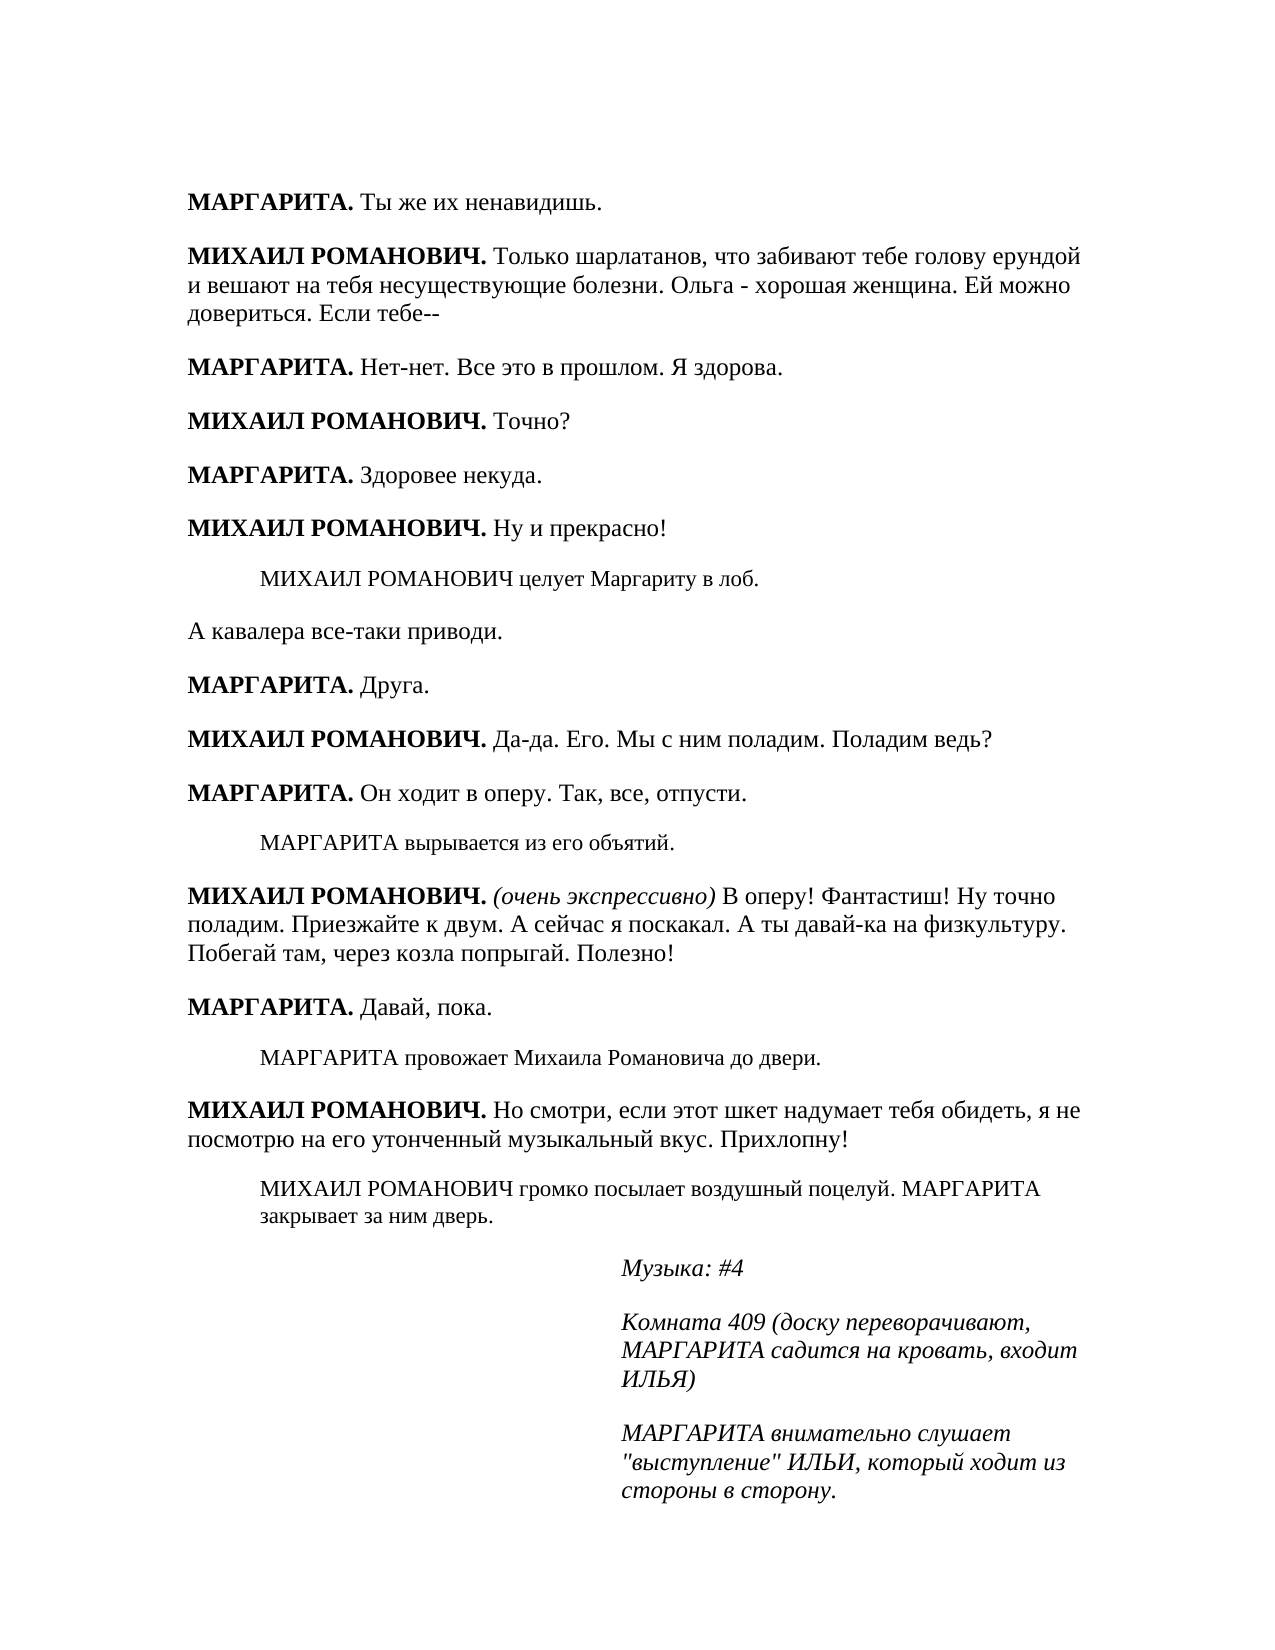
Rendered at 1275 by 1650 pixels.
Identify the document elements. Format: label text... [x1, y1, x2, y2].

text МАРГАРИТА. Он ходит в оперу. Так, все, отпусти. [187, 778, 1088, 806]
text МИХАИЛ РОМАНОВИЧ. Только шарлатанов, что забивают тебе голову ерундой и вешают на тебя несуществующие болезни. Ольга - хорошая женщина. Ей можно довериться. Если тебе-- [187, 241, 1088, 327]
text Комната 409 (доску переворачивают, МАРГАРИТА садится на кровать, входит ИЛЬЯ) [621, 1307, 1088, 1393]
text МАРГАРИТА. Здоровее некуда. [187, 460, 1088, 488]
text МАРГАРИТА. Давай, пока. [187, 992, 1088, 1021]
text МИХАИЛ РОМАНОВИЧ. Да-да. Его. Мы с ним поладим. Поладим ведь? [187, 724, 1088, 753]
text МАРГАРИТА внимательно слушает "выступление" ИЛЬИ, который ходит из стороны в сторону. [621, 1418, 1088, 1504]
text Музыка: #4 [621, 1253, 1088, 1282]
text МИХАИЛ РОМАНОВИЧ. Ну и прекрасно! [187, 513, 1088, 542]
text МИХАИЛ РОМАНОВИЧ. Но смотри, если этот шкет надумает тебя обидеть, я не посмотрю на его утонченный музыкальный вкус. Прихлопну! [187, 1095, 1088, 1152]
text МИХАИЛ РОМАНОВИЧ. (очень экспрессивно) В оперу! Фантастиш! Ну точно поладим. Приезжайте к двум. А сейчас я поскакал. А ты давай-ка на физкультуру. Побегай там, через козла попрыгай. Полезно! [187, 881, 1088, 967]
text МАРГАРИТА. Ты же их ненавидишь. [187, 187, 1088, 216]
text МИХАИЛ РОМАНОВИЧ громко посылает воздушный поцелуй. МАРГАРИТА закрывает за ним дверь. [259, 1175, 1088, 1228]
text МАРГАРИТА. Нет-нет. Все это в прошлом. Я здорова. [187, 352, 1088, 381]
text МАРГАРИТА. Друга. [187, 670, 1088, 699]
text А кавалера все-таки приводи. [187, 616, 1088, 645]
text МАРГАРИТА провожает Михаила Романовича до двери. [259, 1044, 1088, 1070]
text МАРГАРИТА вырывается из его объятий. [259, 829, 1088, 856]
text МИХАИЛ РОМАНОВИЧ целует Маргариту в лоб. [259, 565, 1088, 591]
text МИХАИЛ РОМАНОВИЧ. Точно? [187, 406, 1088, 435]
